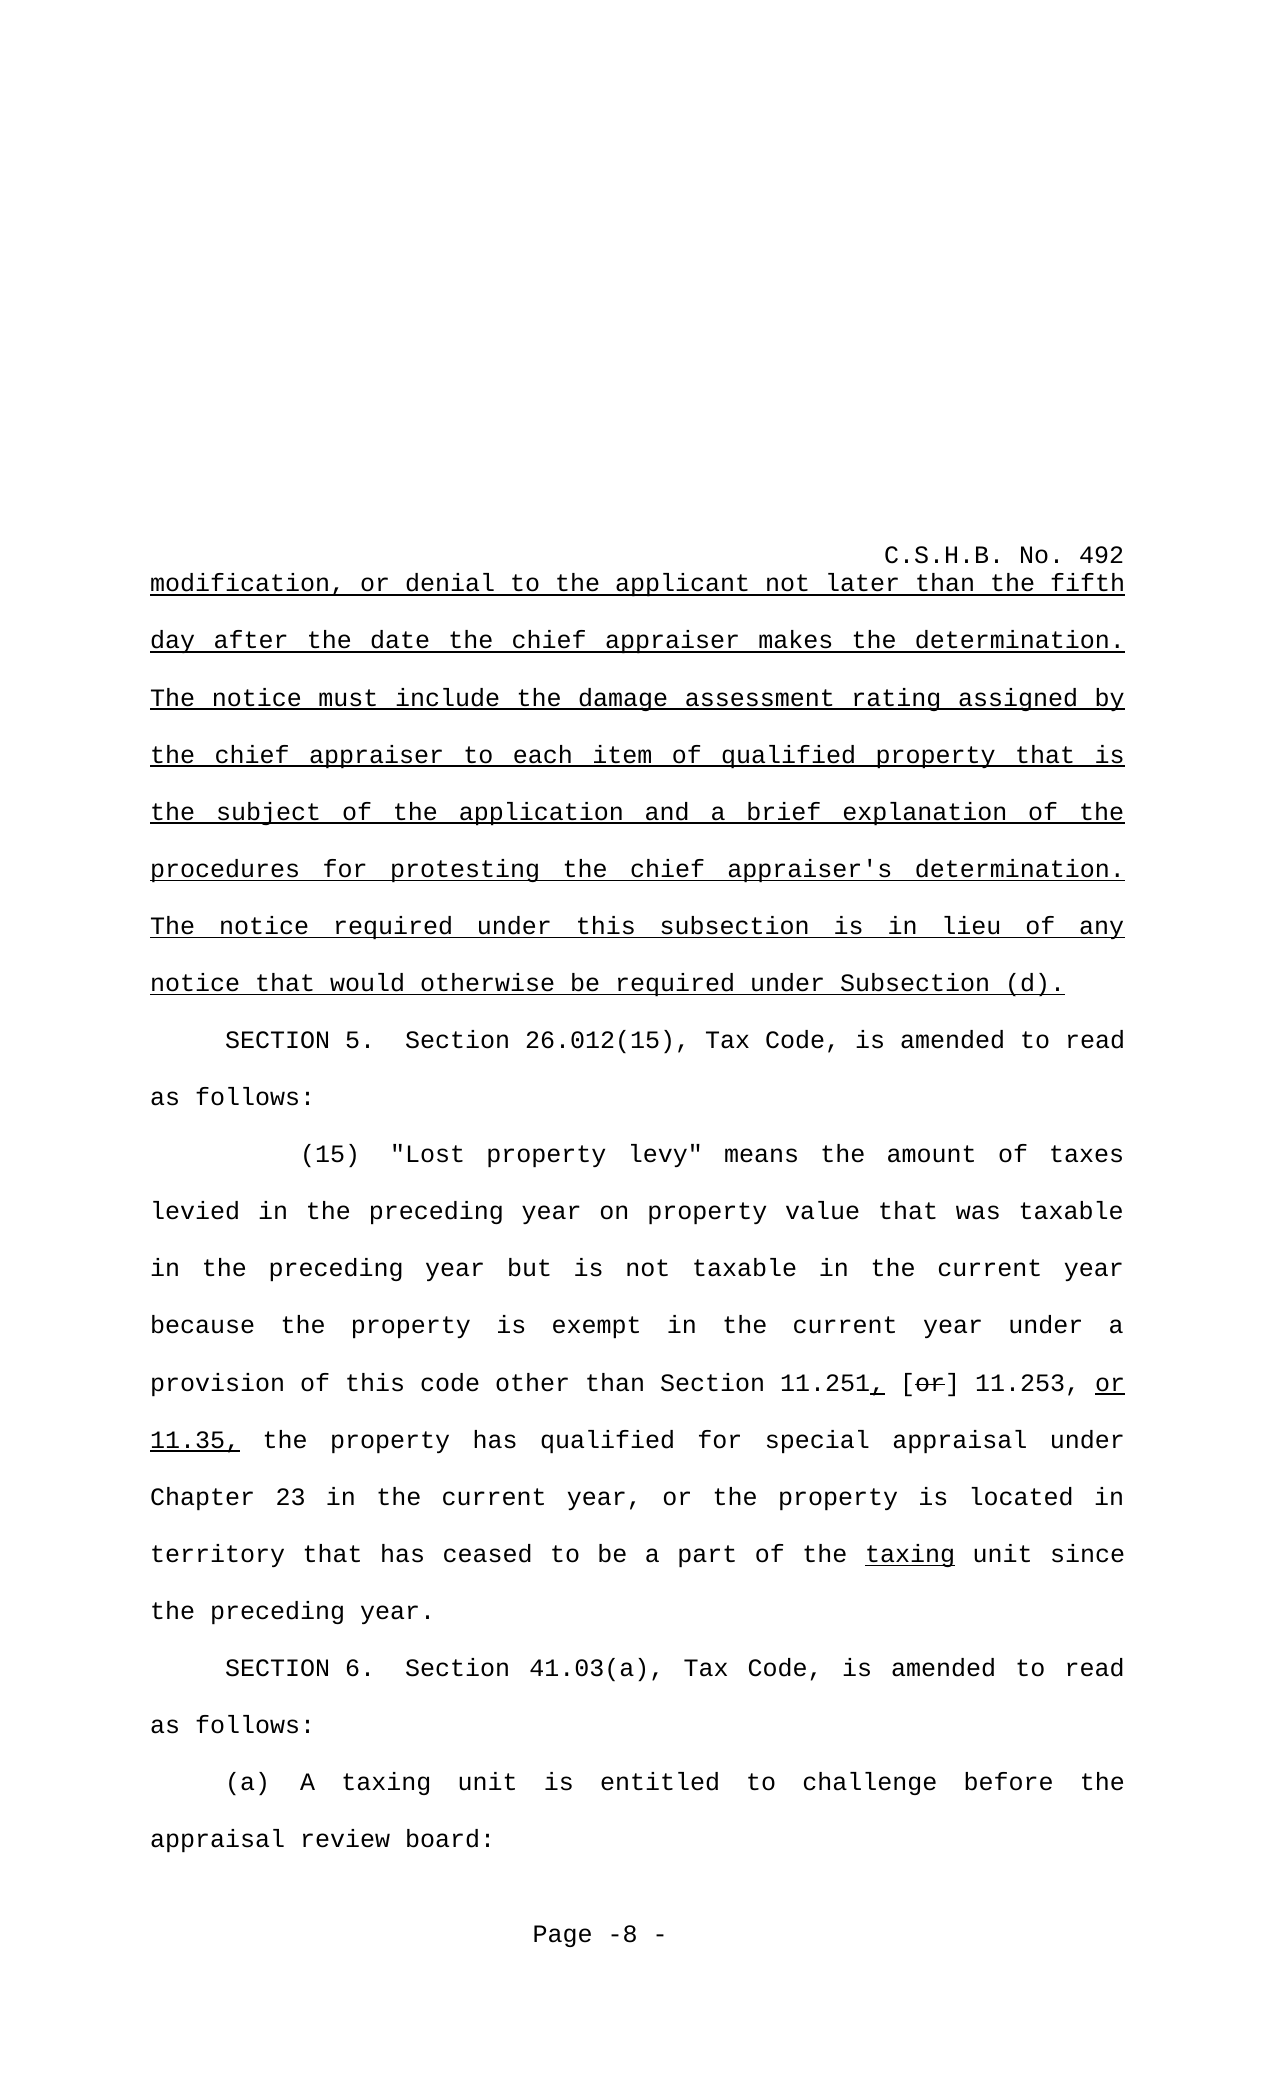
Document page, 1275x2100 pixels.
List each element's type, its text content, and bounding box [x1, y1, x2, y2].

text (a) A taxing unit is entitled to challenge before the appraisal review board: [150, 1769, 1125, 1855]
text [150, 571, 1125, 594]
text (15) "Lost property levy" means the amount of taxes levied in the preceding year on property value that was taxable in the preceding year but is not taxable in the current year because the property is exempt in the current year under a provision of this code other than Section 11.251, [or] 11.253, or 11.35, the property has qualified for special appraisal under Chapter 23 in the current year, or the property is located in territory that has ceased to be a part of the taxing unit since the preceding year. [150, 1142, 1125, 1627]
text SECTION 6. Section 41.03(a), Tax Code, is amended to read as follows: [150, 1655, 1125, 1741]
text SECTION 5. Section 26.012(15), Tax Code, is amended to read as follows: [150, 1027, 1125, 1113]
